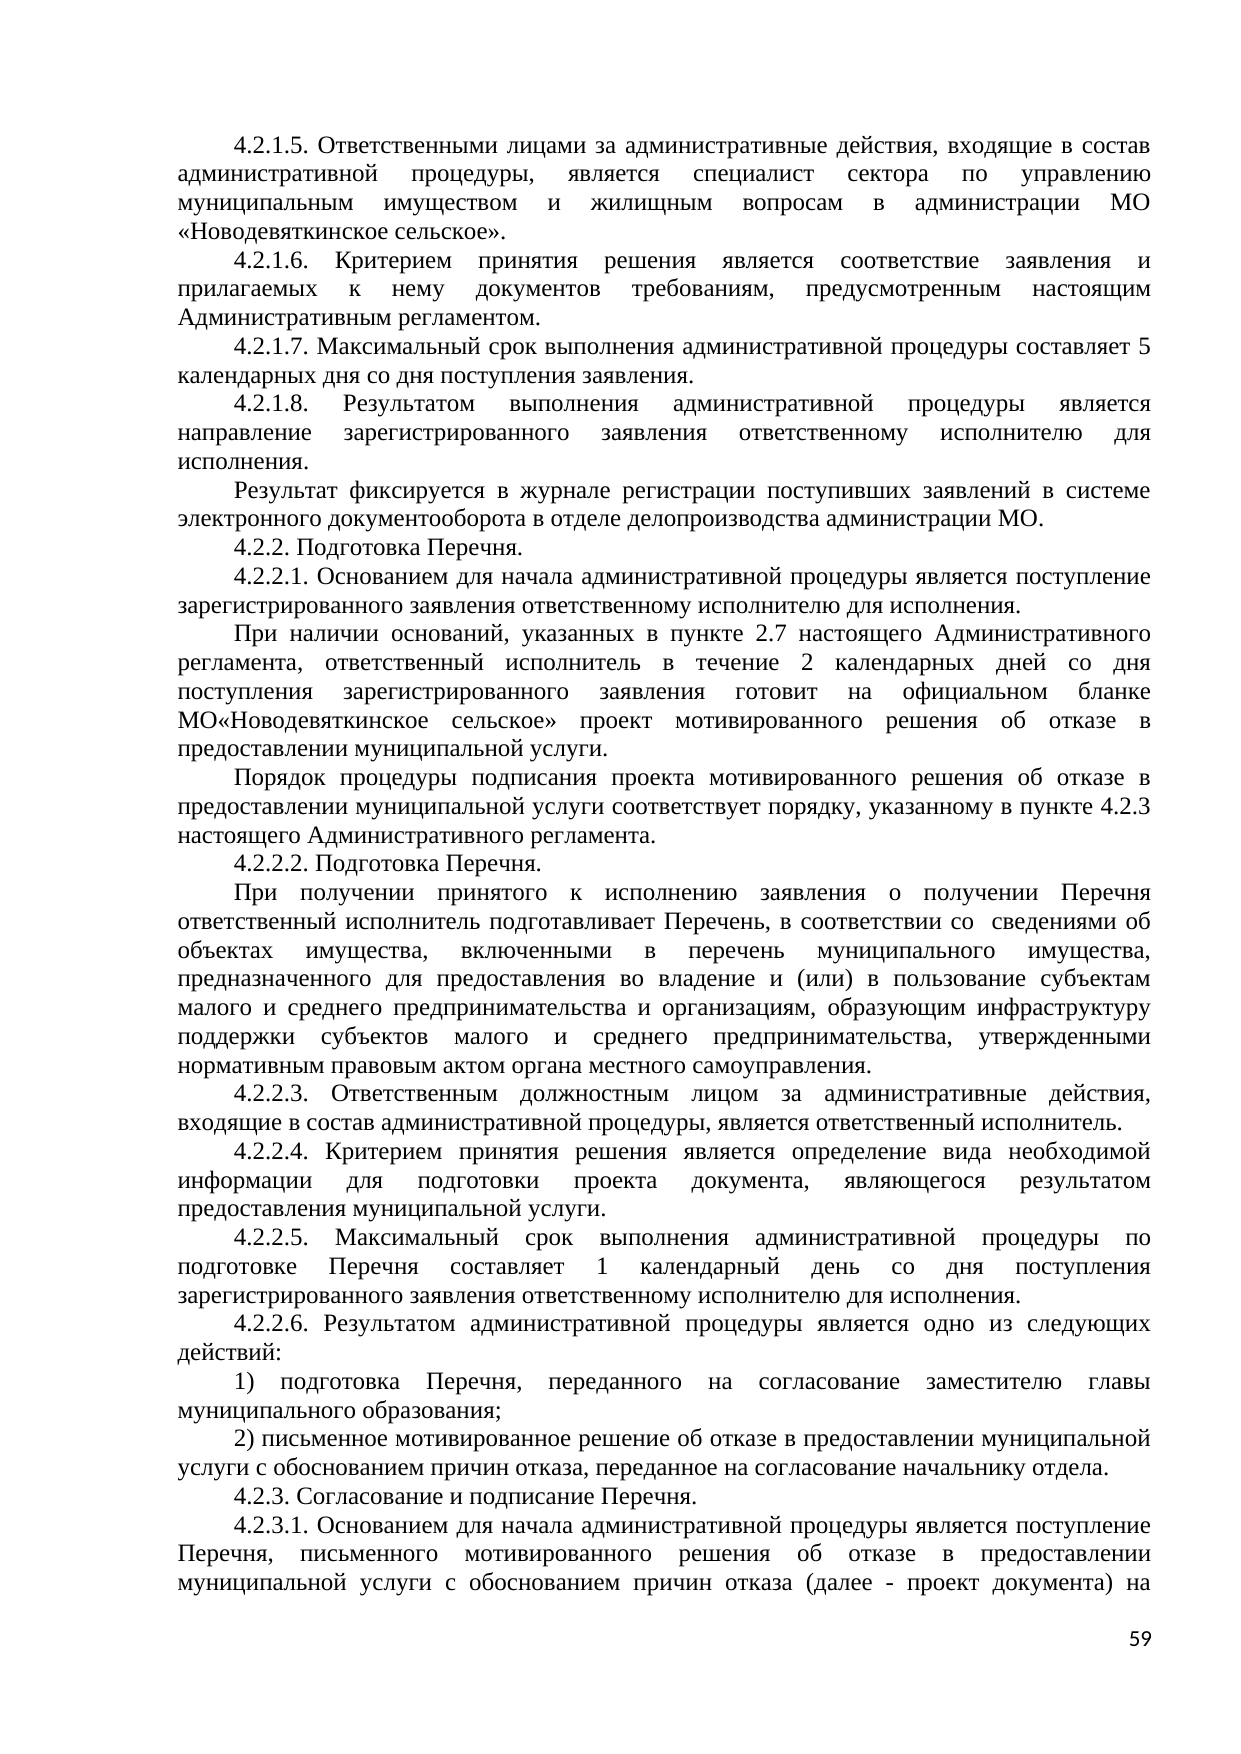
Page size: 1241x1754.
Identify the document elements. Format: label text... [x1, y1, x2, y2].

text При получении принятого к исполнению заявления о получении Перечня ответственный исполнитель подготавливает Перечень, в соответствии со сведениями об объектах имущества, включенными в перечень муниципального имущества, предназначенного для предоставления во владение и (или) в пользование субъектам малого и среднего предпринимательства и организациям, образующим инфраструктуру поддержки субъектов малого и среднего предпринимательства, утвержденными нормативным правовым актом органа местного самоуправления. [177, 877, 1152, 1078]
text 4.2.1.8. Результатом выполнения административной процедуры является направление зарегистрированного заявления ответственному исполнителю для исполнения. [177, 388, 1152, 475]
text При наличии оснований, указанных в пункте 2.7 настоящего Административного регламента, ответственный исполнитель в течение 2 календарных дней со дня поступления зарегистрированного заявления готовит на официальном бланке МО«Новодевяткинское сельское» проект мотивированного решения об отказе в предоставлении муниципальной услуги. [177, 618, 1152, 762]
text 2) письменное мотивированное решение об отказе в предоставлении муниципальной услуги с обоснованием причин отказа, переданное на согласование начальнику отдела. [177, 1423, 1152, 1481]
text 4.2.3. Согласование и подписание Перечня. [177, 1481, 1152, 1510]
text Результат фиксируется в журнале регистрации поступивших заявлений в системе электронного документооборота в отделе делопроизводства администрации МО. [177, 475, 1152, 532]
text 4.2.2. Подготовка Перечня. [177, 532, 1152, 561]
text 4.2.2.5. Максимальный срок выполнения административной процедуры по подготовке Перечня составляет 1 календарный день со дня поступления зарегистрированного заявления ответственному исполнителю для исполнения. [177, 1222, 1152, 1308]
text 4.2.2.6. Результатом административной процедуры является одно из следующих действий: [177, 1308, 1152, 1366]
text 4.2.1.5. Ответственными лицами за административные действия, входящие в состав административной процедуры, является специалист сектора по управлению муниципальным имуществом и жилищным вопросам в администрации МО «Новодевяткинское сельское». [177, 130, 1152, 245]
text 1) подготовка Перечня, переданного на согласование заместителю главы муниципального образования; [177, 1366, 1152, 1423]
text 4.2.2.4. Критерием принятия решения является определение вида необходимой информации для подготовки проекта документа, являющегося результатом предоставления муниципальной услуги. [177, 1136, 1152, 1222]
text 4.2.1.7. Максимальный срок выполнения административной процедуры составляет 5 календарных дня со дня поступления заявления. [177, 331, 1152, 388]
text 4.2.2.1. Основанием для начала административной процедуры является поступление зарегистрированного заявления ответственному исполнителю для исполнения. [177, 561, 1152, 618]
text 4.2.2.2. Подготовка Перечня. [177, 848, 1152, 877]
text Порядок процедуры подписания проекта мотивированного решения об отказе в предоставлении муниципальной услуги соответствует порядку, указанному в пункте 4.2.3 настоящего Административного регламента. [177, 762, 1152, 848]
text 4.2.2.3. Ответственным должностным лицом за административные действия, входящие в состав административной процедуры, является ответственный исполнитель. [177, 1078, 1152, 1136]
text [177, 1510, 1152, 1596]
text 4.2.1.6. Критерием принятия решения является соответствие заявления и прилагаемых к нему документов требованиям, предусмотренным настоящим Административным регламентом. [177, 245, 1152, 331]
